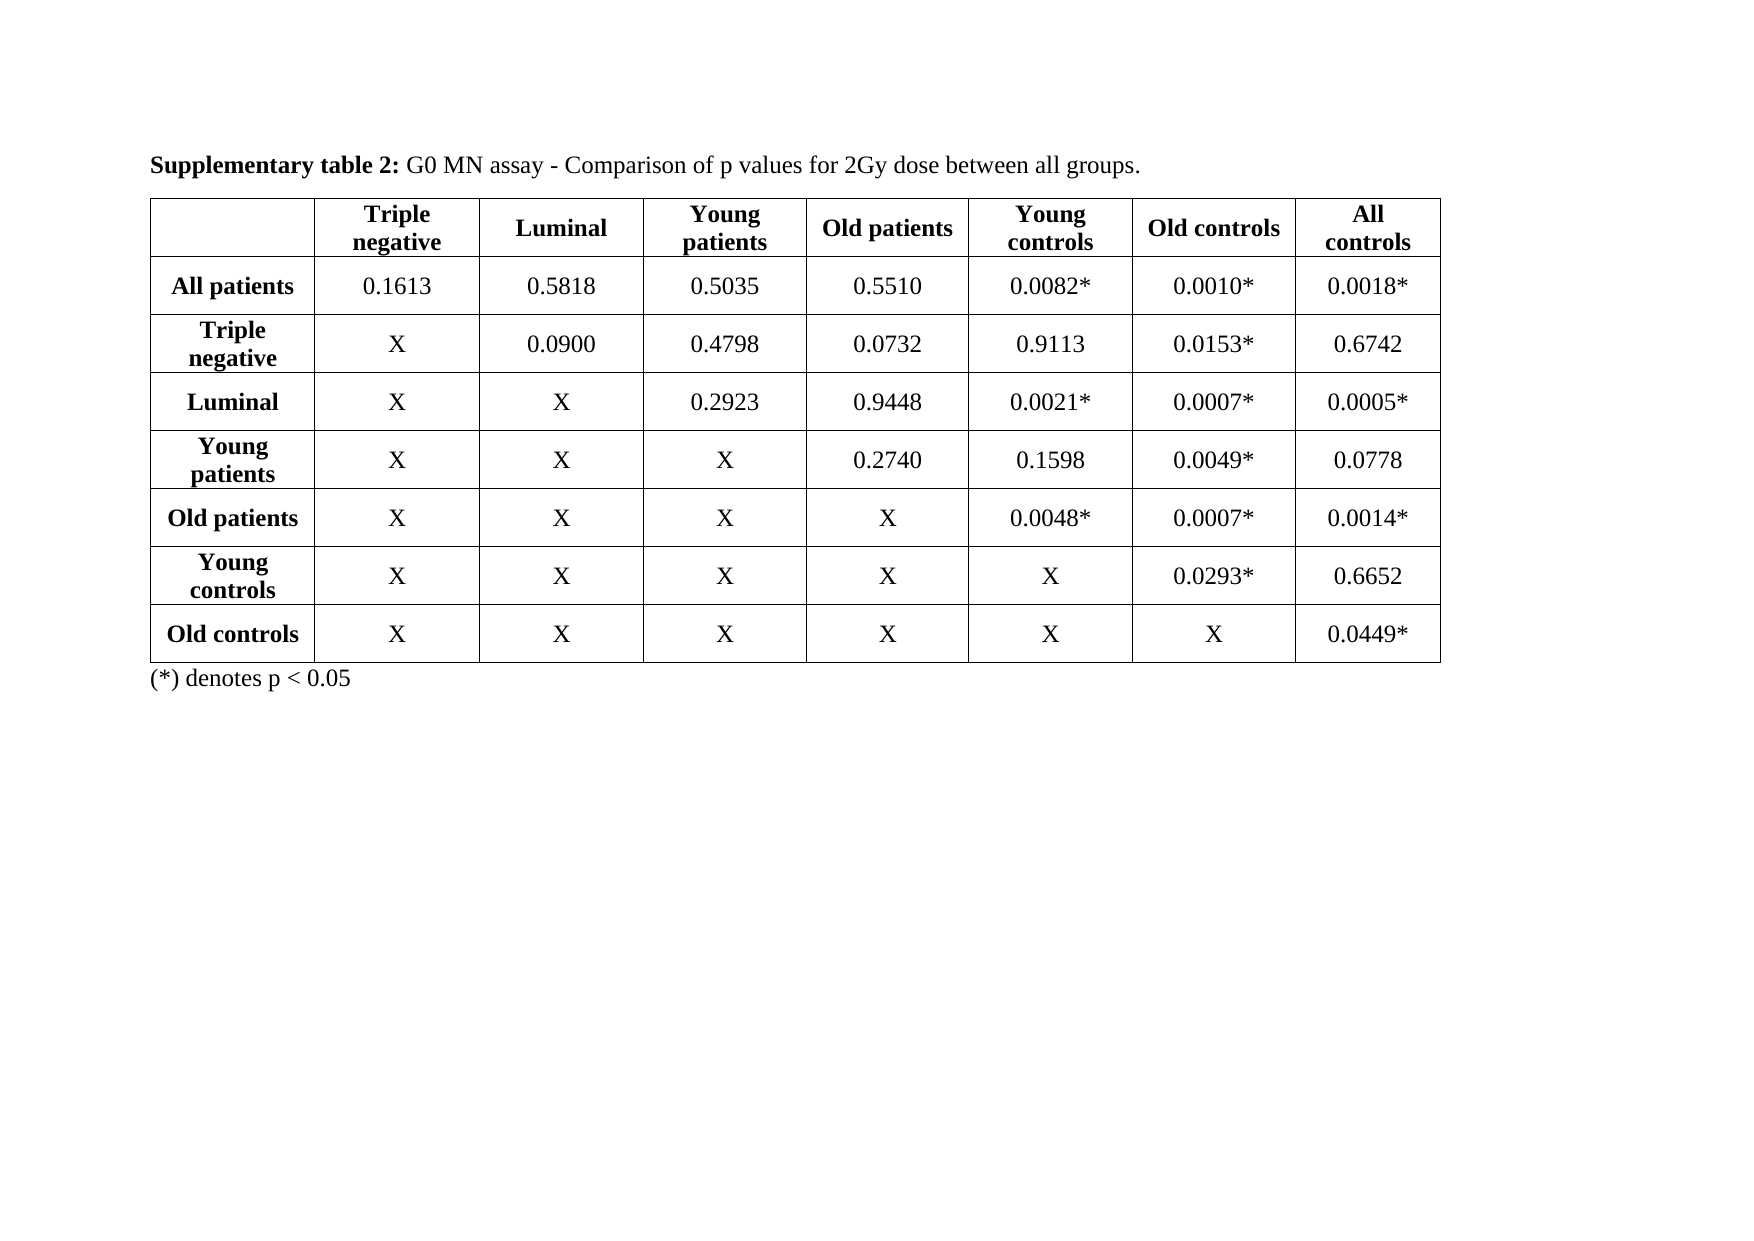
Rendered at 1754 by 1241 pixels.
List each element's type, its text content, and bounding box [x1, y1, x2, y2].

table_cell Young patients [151, 431, 314, 488]
table_cell 0.0900 [480, 315, 643, 372]
table_header Young patients [644, 199, 806, 256]
table_cell 0.5035 [644, 257, 806, 314]
table_cell Luminal [151, 373, 314, 430]
table_cell 0.0049* [1133, 431, 1295, 488]
table_cell X [1133, 605, 1295, 662]
table_header Triple negative [315, 199, 479, 256]
table_cell X [969, 547, 1132, 604]
table_cell X [807, 547, 968, 604]
table_cell 0.0021* [969, 373, 1132, 430]
table_cell 0.0014* [1296, 489, 1440, 546]
table_cell 0.0778 [1296, 431, 1440, 488]
table_cell 0.0007* [1133, 489, 1295, 546]
table_header Young controls [969, 199, 1132, 256]
table_cell Old controls [151, 605, 314, 662]
table_cell X [644, 489, 806, 546]
table_cell X [807, 489, 968, 546]
table_header [151, 199, 314, 256]
table_cell Young controls [151, 547, 314, 604]
table_cell X [480, 489, 643, 546]
table_cell All patients [151, 257, 314, 314]
table_header Luminal [480, 199, 643, 256]
table_cell 0.0082* [969, 257, 1132, 314]
table_cell 0.0293* [1133, 547, 1295, 604]
text (*) denotes p < 0.05 [150, 663, 1604, 692]
table_header All controls [1296, 199, 1440, 256]
table_cell 0.0048* [969, 489, 1132, 546]
table_cell X [480, 547, 643, 604]
table_cell 0.0732 [807, 315, 968, 372]
table_cell X [644, 605, 806, 662]
table_cell 0.6742 [1296, 315, 1440, 372]
table_cell 0.9113 [969, 315, 1132, 372]
table_cell 0.5510 [807, 257, 968, 314]
table_cell Old patients [151, 489, 314, 546]
table_cell X [315, 373, 479, 430]
table_cell 0.9448 [807, 373, 968, 430]
table_cell 0.2923 [644, 373, 806, 430]
table_cell X [644, 431, 806, 488]
table_cell 0.6652 [1296, 547, 1440, 604]
table_cell 0.0018* [1296, 257, 1440, 314]
table_cell 0.0010* [1133, 257, 1295, 314]
table_cell 0.1598 [969, 431, 1132, 488]
table_cell 0.0005* [1296, 373, 1440, 430]
table_cell X [969, 605, 1132, 662]
table_cell X [480, 373, 643, 430]
table_cell Triple negative [151, 315, 314, 372]
table_cell X [315, 489, 479, 546]
table_cell 0.2740 [807, 431, 968, 488]
table_cell X [480, 605, 643, 662]
table_cell X [480, 431, 643, 488]
table_header Old patients [807, 199, 968, 256]
table_cell X [644, 547, 806, 604]
table_cell X [315, 547, 479, 604]
table_cell X [807, 605, 968, 662]
table_cell 0.0153* [1133, 315, 1295, 372]
table_cell 0.4798 [644, 315, 806, 372]
table_cell X [315, 431, 479, 488]
table_cell 0.0007* [1133, 373, 1295, 430]
table_header Old controls [1133, 199, 1295, 256]
table_cell X [315, 315, 479, 372]
table_cell 0.1613 [315, 257, 479, 314]
text Supplementary table 2: G0 MN assay - Comparison of p values for 2Gy dose between all groups. [150, 150, 1604, 179]
table_cell 0.5818 [480, 257, 643, 314]
table_cell 0.0449* [1296, 605, 1440, 662]
table_cell X [315, 605, 479, 662]
